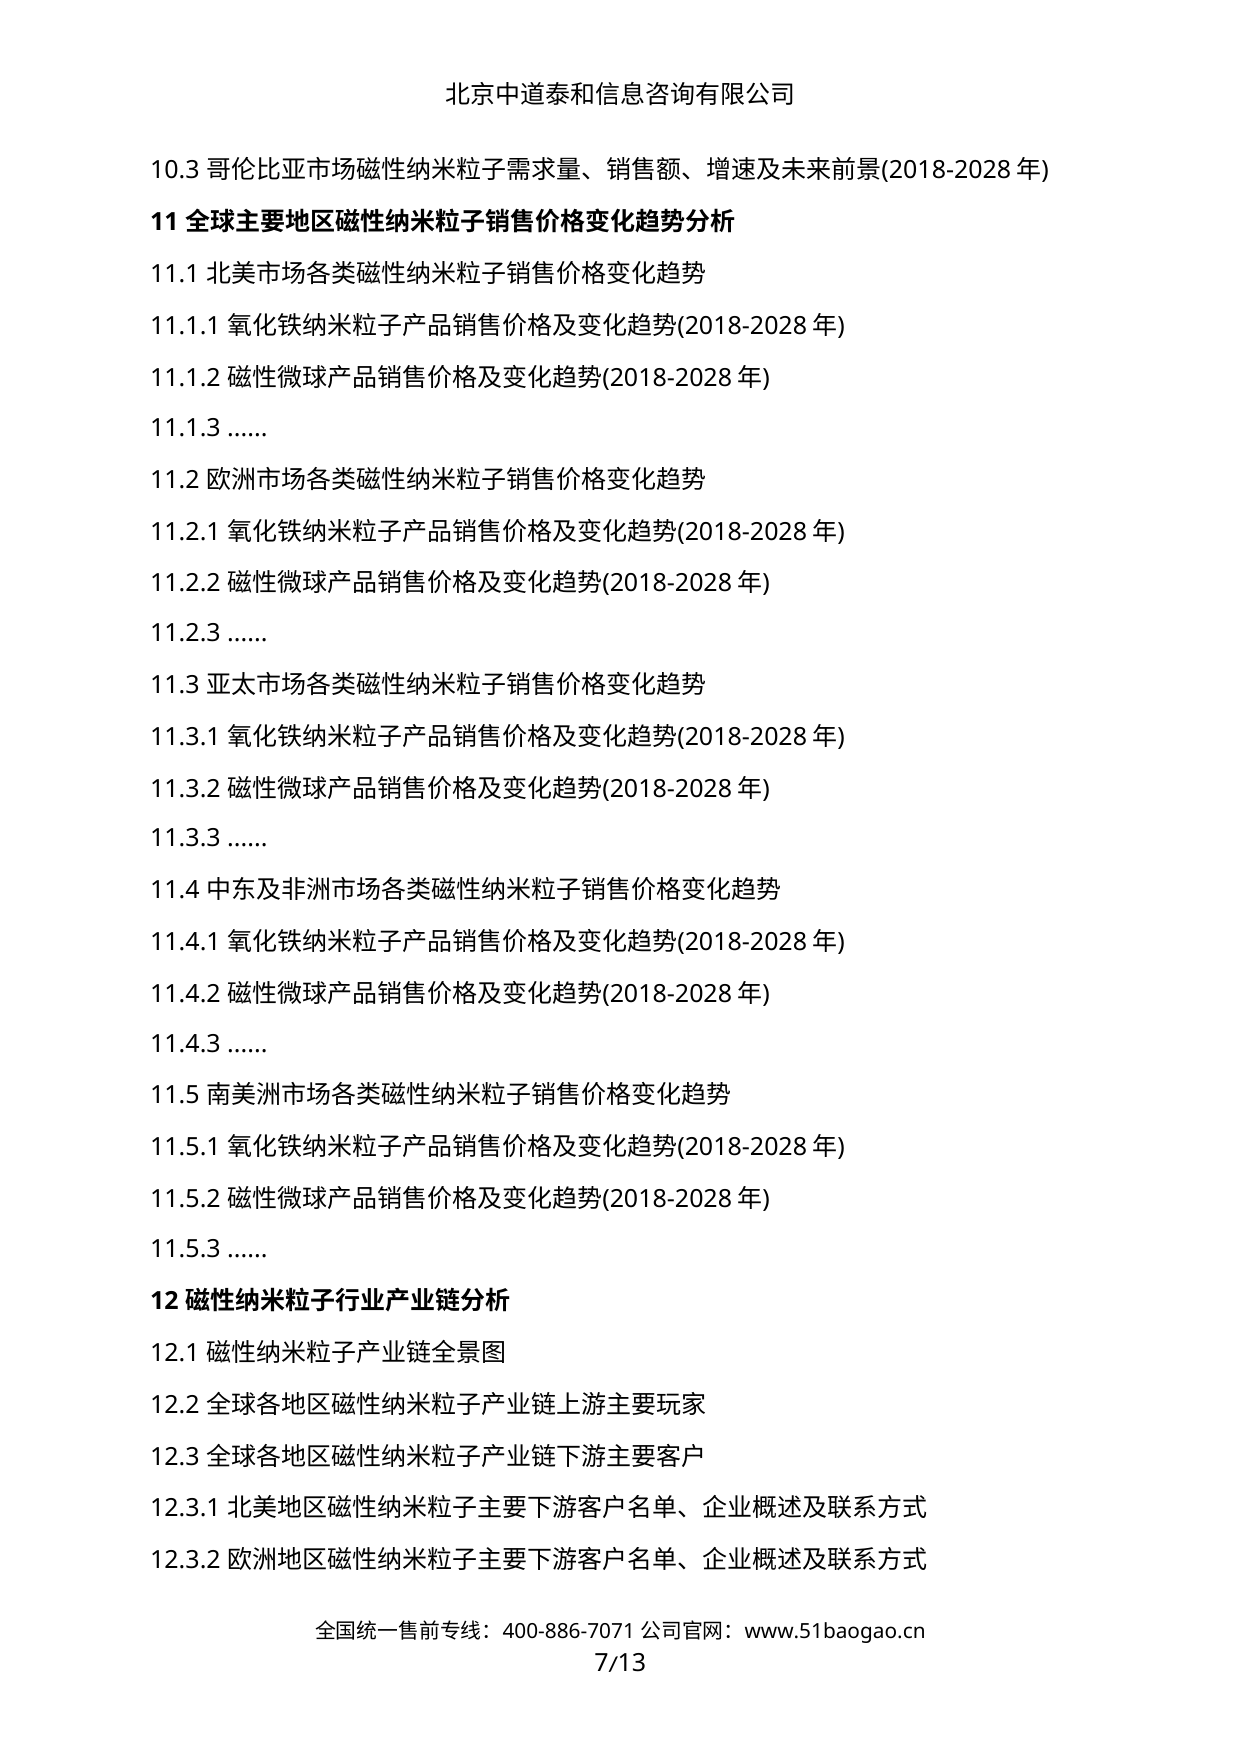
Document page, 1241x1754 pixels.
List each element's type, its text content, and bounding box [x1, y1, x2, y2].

text 11.5.2 磁性微球产品销售价格及变化趋势(2018-2028年) [150, 1179, 1090, 1215]
text 11.2.3 ...... [150, 615, 1090, 649]
text 11.1.2 磁性微球产品销售价格及变化趋势(2018-2028年) [150, 357, 1090, 394]
text 11.4.2 磁性微球产品销售价格及变化趋势(2018-2028年) [150, 973, 1090, 1010]
text 11.5.3 ...... [150, 1231, 1090, 1265]
text 12.2 全球各地区磁性纳米粒子产业链上游主要玩家 [150, 1384, 1090, 1420]
text 11.1 北美市场各类磁性纳米粒子销售价格变化趋势 [150, 254, 1090, 290]
text 11.3 亚太市场各类磁性纳米粒子销售价格变化趋势 [150, 664, 1090, 701]
text 11.4.1 氧化铁纳米粒子产品销售价格及变化趋势(2018-2028年) [150, 922, 1090, 958]
text 11.2 欧洲市场各类磁性纳米粒子销售价格变化趋势 [150, 459, 1090, 495]
text 11.1.1 氧化铁纳米粒子产品销售价格及变化趋势(2018-2028年) [150, 306, 1090, 342]
text 11 全球主要地区磁性纳米粒子销售价格变化趋势分析 [150, 202, 1090, 238]
text 11.3.3 ...... [150, 820, 1090, 854]
text 12 磁性纳米粒子行业产业链分析 [150, 1280, 1090, 1317]
text 11.3.1 氧化铁纳米粒子产品销售价格及变化趋势(2018-2028年) [150, 716, 1090, 752]
text 11.4 中东及非洲市场各类磁性纳米粒子销售价格变化趋势 [150, 870, 1090, 906]
text 11.1.3 ...... [150, 409, 1090, 443]
text 12.3 全球各地区磁性纳米粒子产业链下游主要客户 [150, 1436, 1090, 1472]
text 12.1 磁性纳米粒子产业链全景图 [150, 1332, 1090, 1368]
text 11.5 南美洲市场各类磁性纳米粒子销售价格变化趋势 [150, 1075, 1090, 1111]
text 10.3 哥伦比亚市场磁性纳米粒子需求量、销售额、增速及未来前景(2018-2028年) [150, 150, 1090, 186]
text 11.4.3 ...... [150, 1025, 1090, 1059]
text 11.2.1 氧化铁纳米粒子产品销售价格及变化趋势(2018-2028年) [150, 511, 1090, 547]
text 12.3.2 欧洲地区磁性纳米粒子主要下游客户名单、企业概述及联系方式 [150, 1540, 1090, 1576]
text 11.5.1 氧化铁纳米粒子产品销售价格及变化趋势(2018-2028年) [150, 1127, 1090, 1163]
text 11.2.2 磁性微球产品销售价格及变化趋势(2018-2028年) [150, 563, 1090, 599]
text 11.3.2 磁性微球产品销售价格及变化趋势(2018-2028年) [150, 768, 1090, 804]
text 12.3.1 北美地区磁性纳米粒子主要下游客户名单、企业概述及联系方式 [150, 1488, 1090, 1524]
